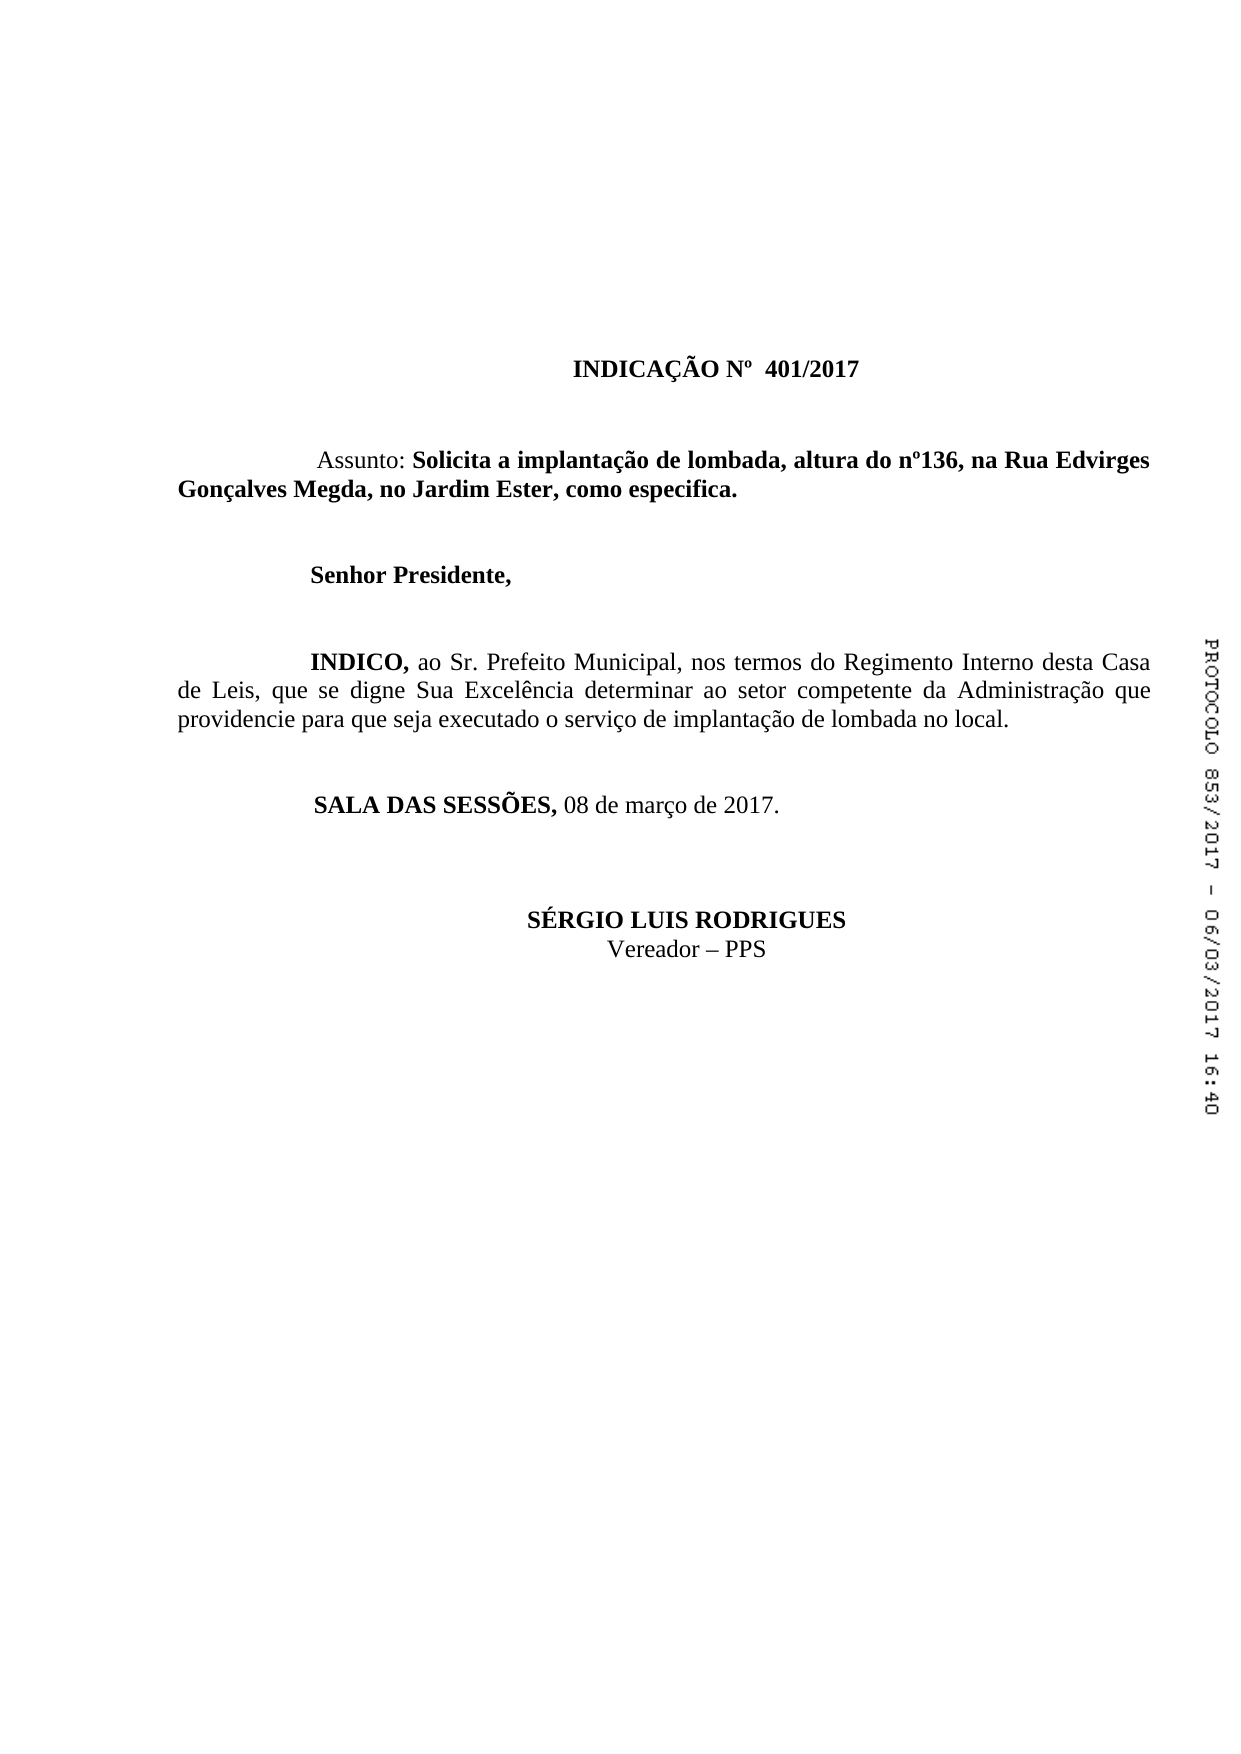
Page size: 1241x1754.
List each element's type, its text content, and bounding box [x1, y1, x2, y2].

text Assunto: Solicita a implantação de lombada, altura do nº136, na Rua Edvirges Gonçalves Megda, no Jardim Ester, como especifica. [177, 445, 1152, 503]
subtitle INDICAÇÃO Nº 401/2017 [354, 354, 1078, 383]
subtitle SÉRGIO LUIS RODRIGUES [295, 905, 1078, 934]
text INDICO, ao Sr. Prefeito Municipal, nos termos do Regimento Interno desta Casa de Leis, que se digne Sua Excelência determinar ao setor competente da Administração que providencie para que seja executado o serviço de implantação de lombada no local. [177, 647, 1152, 733]
text SALA DAS SESSÕES, 08 de março de 2017. [88, 790, 1078, 819]
picture [1177, 635, 1241, 1119]
text Senhor Presidente, [310, 560, 1063, 589]
subtitle Vereador – PPS [295, 934, 1078, 963]
